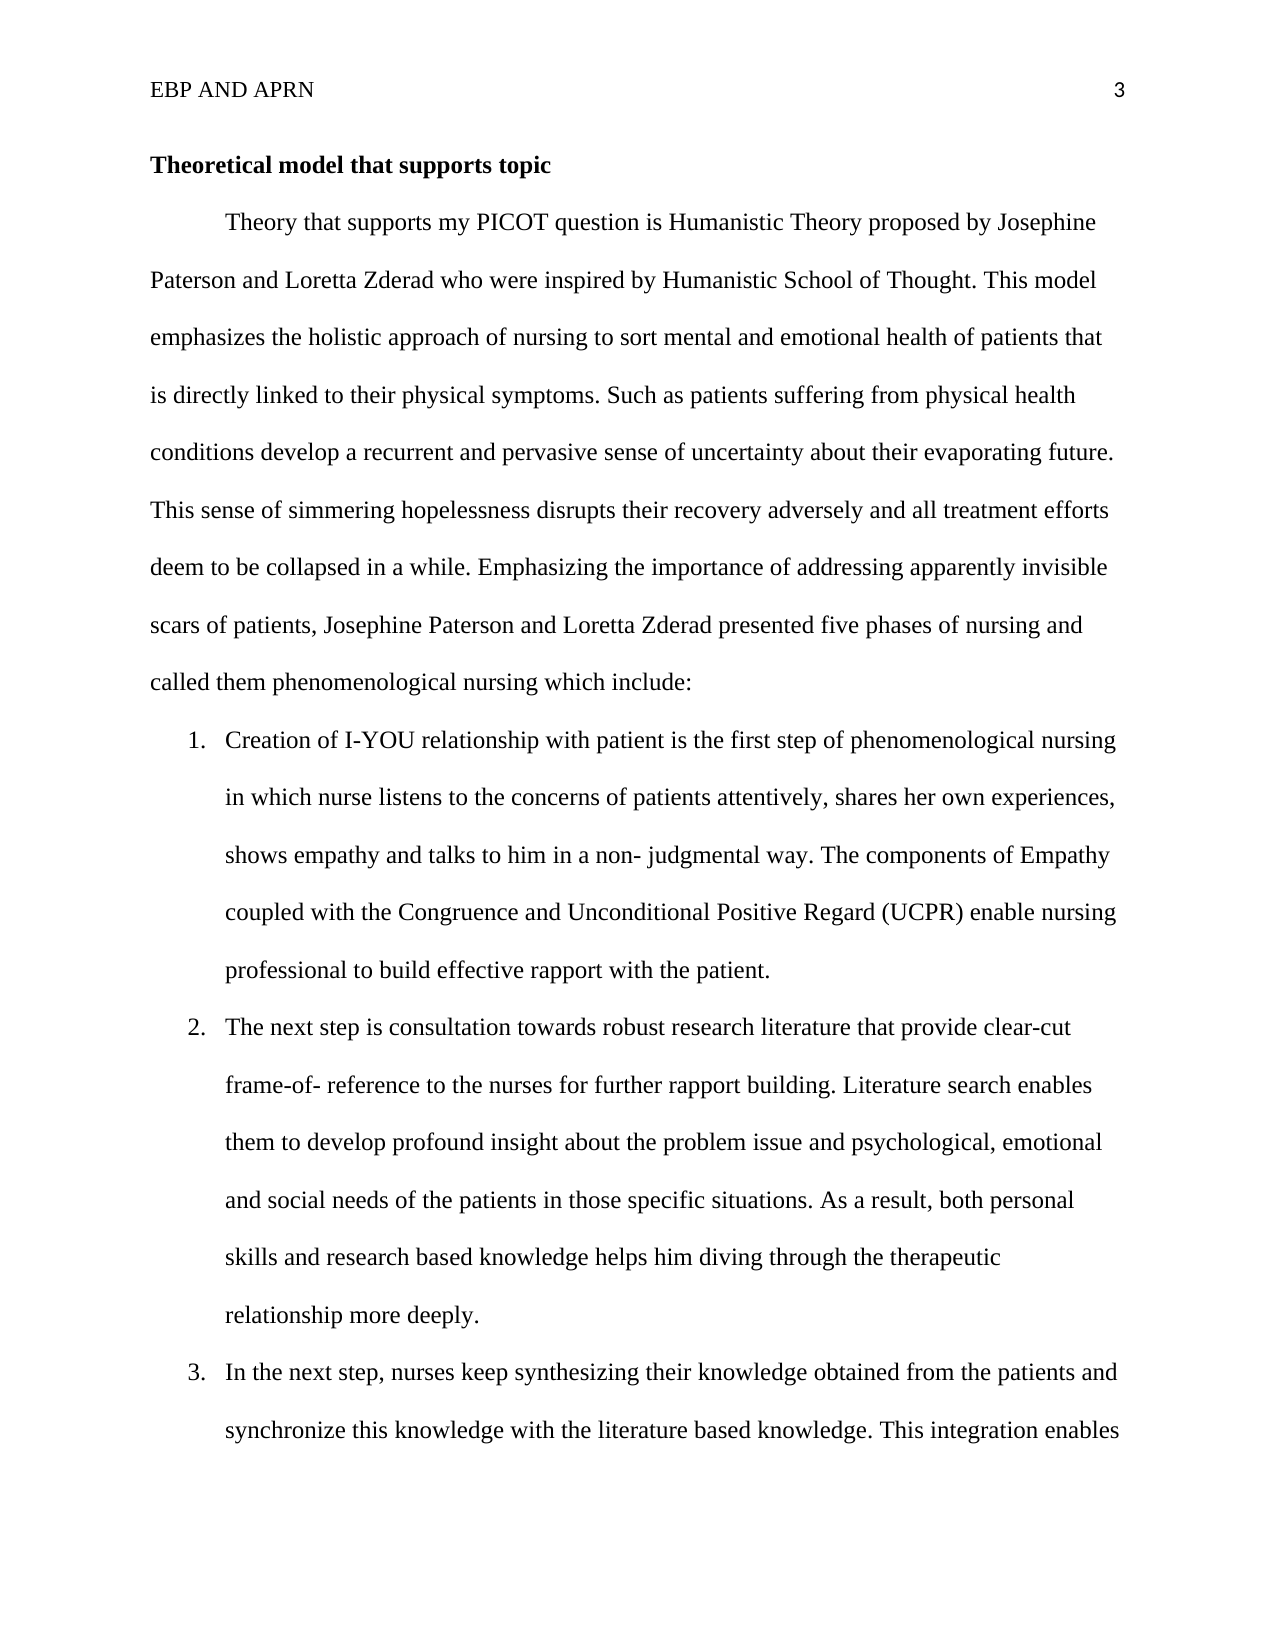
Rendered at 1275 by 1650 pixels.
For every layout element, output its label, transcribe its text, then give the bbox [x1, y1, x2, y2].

text Theory that supports my PICOT question is Humanistic Theory proposed by Josephine Paterson and Loretta Zderad who were inspired by Humanistic School of Thought. This model emphasizes the holistic approach of nursing to sort mental and emotional health of patients that is directly linked to their physical symptoms. Such as patients suffering from physical health conditions develop a recurrent and pervasive sense of uncertainty about their evaporating future. This sense of simmering hopelessness disrupts their recovery adversely and all treatment efforts deem to be collapsed in a while. Emphasizing the importance of addressing apparently invisible scars of patients, Josephine Paterson and Loretta Zderad presented five phases of nursing and called them phenomenological nursing which include: [150, 207, 1125, 696]
list The next step is consultation towards robust research literature that provide clear-cut frame-of- reference to the nurses for further rapport building. Literature search enables them to develop profound insight about the problem issue and psychological, emotional and social needs of the patients in those specific situations. As a result, both personal skills and research based knowledge helps him diving through the therapeutic relationship more deeply. [187, 1012, 1125, 1329]
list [187, 1357, 1125, 1444]
list Creation of I-YOU relationship with patient is the first step of phenomenological nursing in which nurse listens to the concerns of patients attentively, shares her own experiences, shows empathy and talks to him in a non- judgmental way. The components of Empathy coupled with the Congruence and Unconditional Positive Regard (UCPR) enable nursing professional to build effective rapport with the patient. [187, 725, 1125, 984]
text Theoretical model that supports topic [150, 150, 1125, 179]
